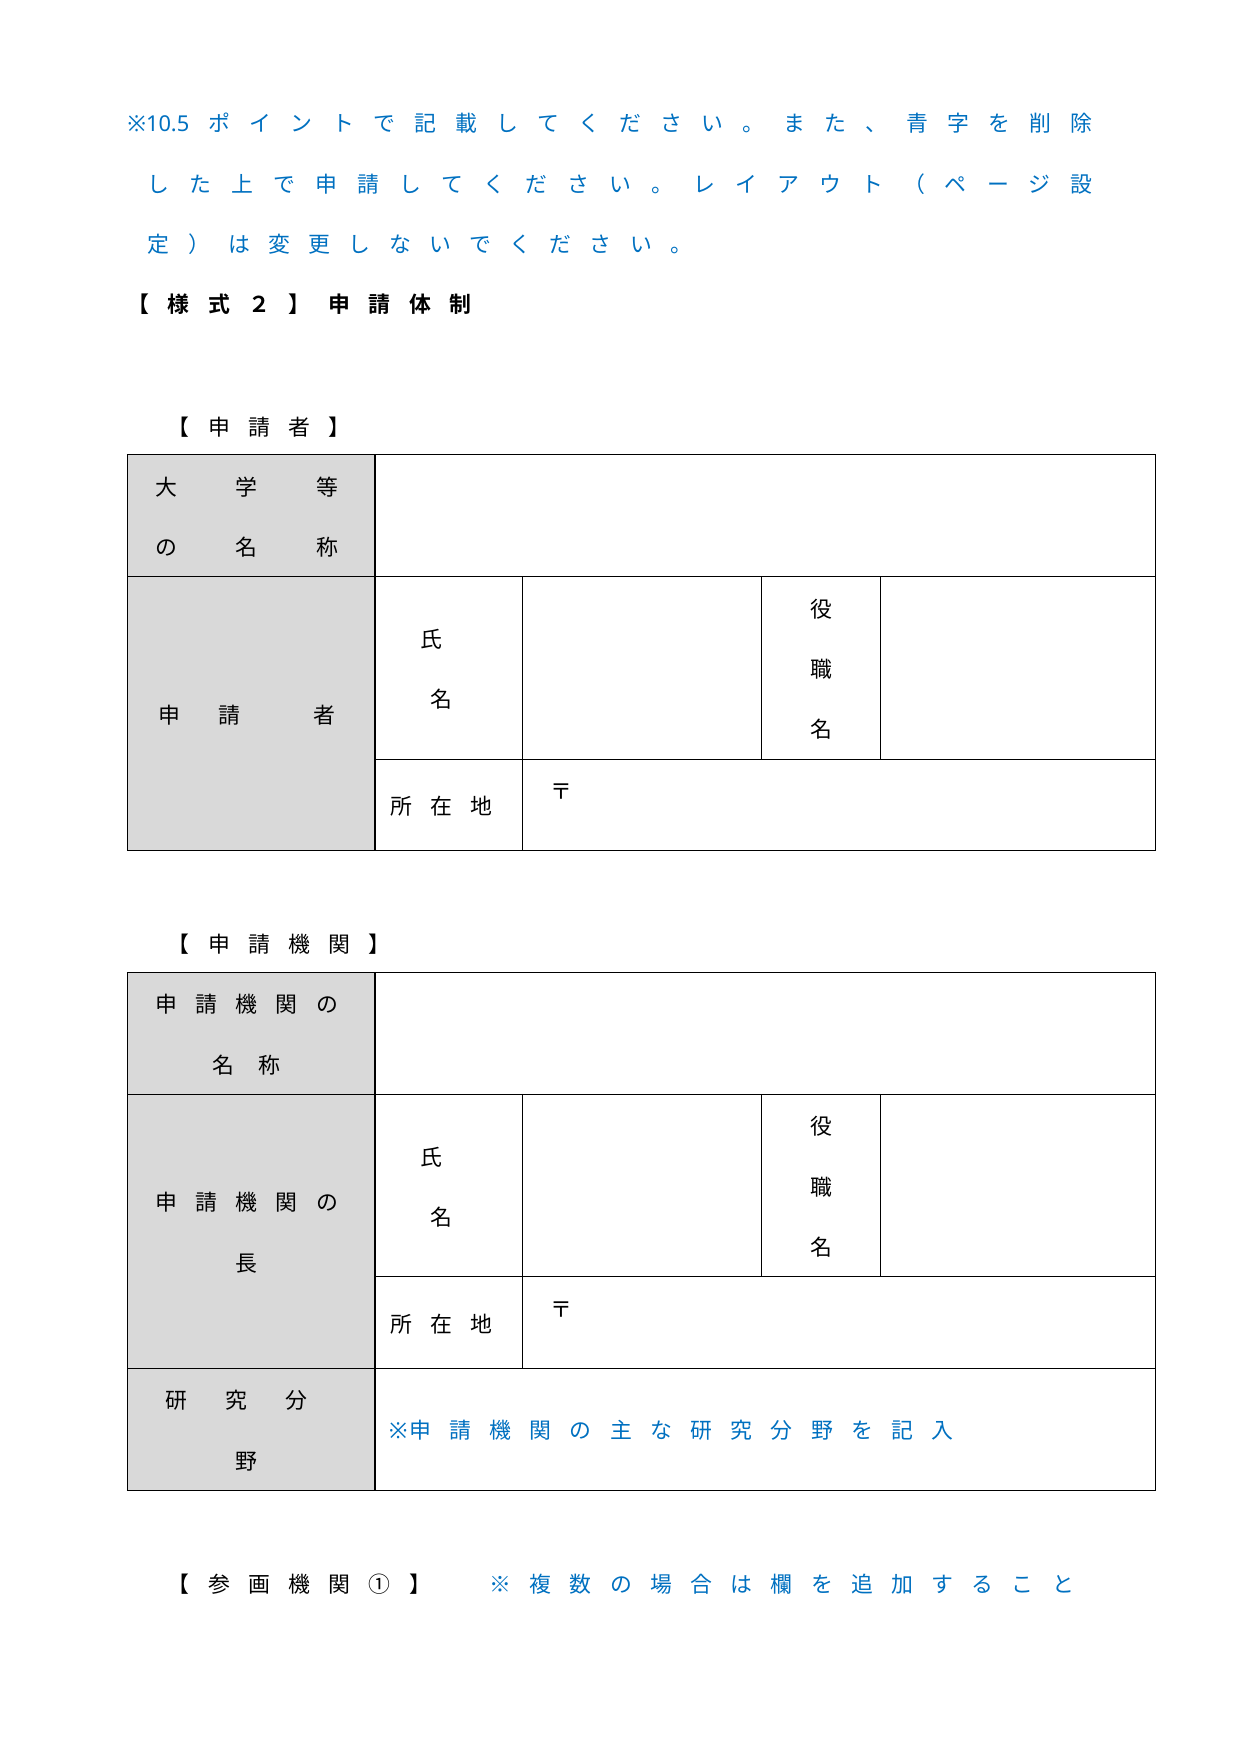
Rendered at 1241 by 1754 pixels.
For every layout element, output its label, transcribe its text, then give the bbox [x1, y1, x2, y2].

table_cell ※申請機関の主な研究分野を記入 [376, 1369, 1155, 1490]
table_cell 氏名 [376, 577, 522, 758]
table_cell 申請機関の長 [128, 1095, 374, 1368]
text 【申請者】 [107, 394, 1113, 454]
table_cell 〒 [523, 760, 1155, 850]
text ※10.5ポイントで記載してください。また、青字を削除した上で申請してください。レイアウト（ページ設定）は変更しないでください。 [127, 92, 1113, 273]
table_cell [881, 1095, 1155, 1276]
table_header [376, 455, 1155, 576]
table_cell [881, 577, 1155, 758]
text 【参画機関①】 ※複数の場合は欄を追加すること [107, 1551, 1113, 1612]
table_cell 役職名 [762, 577, 880, 758]
text 【様式２】申請体制 [127, 273, 1113, 333]
table_header 申請機関の名称 [128, 973, 374, 1094]
text 【申請機関】 [107, 912, 1113, 972]
table_cell [523, 1095, 761, 1276]
table_cell 研究分野 [128, 1369, 374, 1490]
table_cell 氏名 [376, 1095, 522, 1276]
table_cell 所在地 [376, 1277, 522, 1368]
table_cell [523, 577, 761, 758]
table_cell 役職名 [762, 1095, 880, 1276]
table_header 大 学 等 の 名 称 [128, 455, 374, 576]
table_cell 〒 [523, 1277, 1155, 1368]
table_cell 申請者 [128, 577, 374, 850]
table_cell 所在地 [376, 760, 522, 850]
table_header [376, 973, 1155, 1094]
